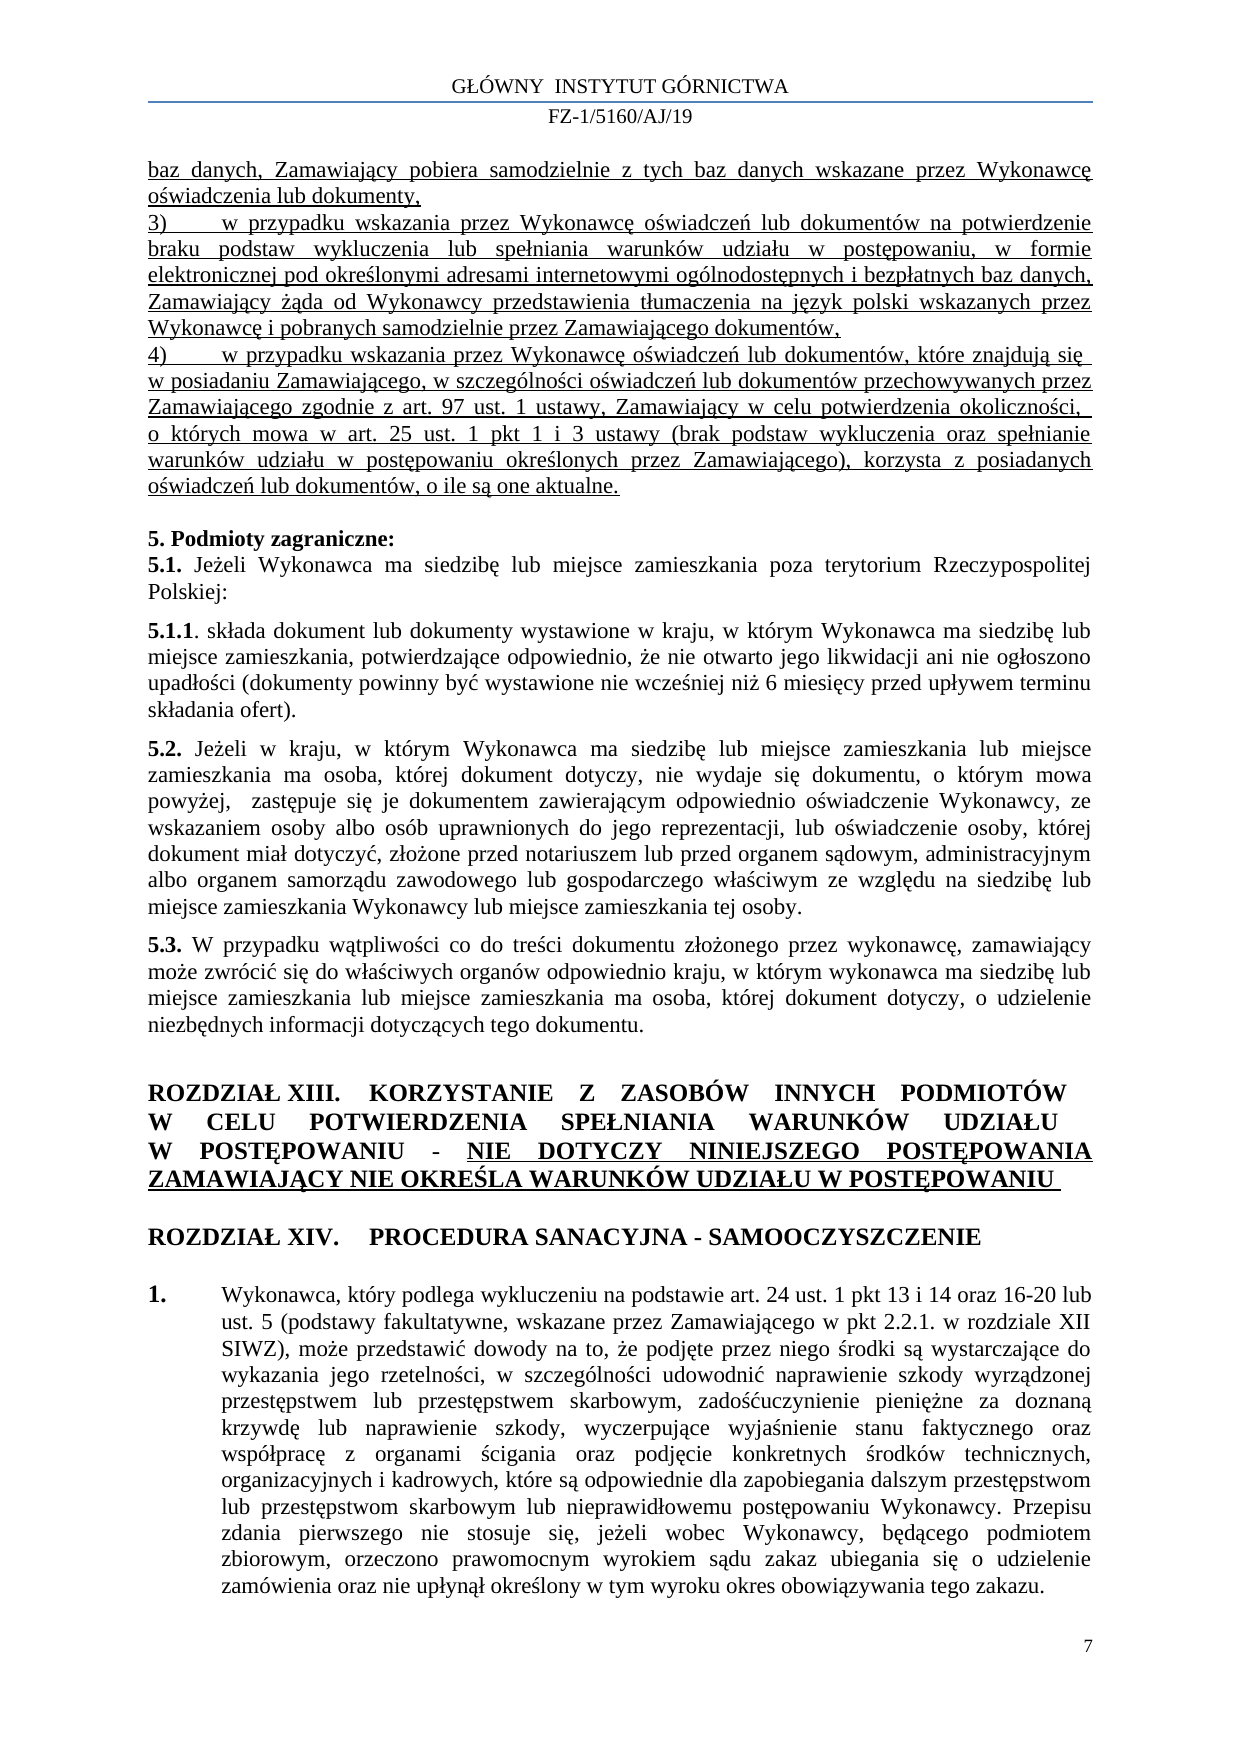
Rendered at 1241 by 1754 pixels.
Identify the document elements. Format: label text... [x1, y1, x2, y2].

text 4) w przypadku wskazania przez Wykonawcę oświadczeń lub dokumentów, które znajdują się w posiadaniu Zamawiającego, w szczególności oświadczeń lub dokumentów przechowywanych przez Zamawiającego zgodnie z art. 97 ust. 1 ustawy, Zamawiający w celu potwierdzenia okoliczności, o których mowa w art. 25 ust. 1 pkt 1 i 3 ustawy (brak podstaw wykluczenia oraz spełnianie warunków udziału w postępowaniu określonych przez Zamawiającego), korzysta z posiadanych oświadczeń lub dokumentów, o ile są one aktualne. [148, 341, 1093, 390]
text 5.3. W przypadku wątpliwości co do treści dokumentu złożonego przez wykonawcę, zamawiający może zwrócić się do właściwych organów odpowiednio kraju, w którym wykonawca ma siedzibę lub miejsce zamieszkania lub miejsce zamieszkania ma osoba, której dokument dotyczy, o udzielenie niezbędnych informacji dotyczących tego dokumentu. [148, 932, 1093, 1037]
text ROZDZIAŁ XIII. KORZYSTANIE Z ZASOBÓW INNYCH PODMIOTÓW W CELU POTWIERDZENIA SPEŁNIANIA WARUNKÓW UDZIAŁU W POSTĘPOWANIU - NIE DOTYCZY NINIEJSZEGO POSTĘPOWANIA ZAMAWIAJĄCY NIE OKREŚLA WARUNKÓW UDZIAŁU W POSTĘPOWANIU [148, 1078, 1093, 1193]
text 5.1. Jeżeli Wykonawca ma siedzibę lub miejsce zamieszkania poza terytorium Rzeczypospolitej Polskiej: [148, 551, 1093, 604]
text 5. Podmioty zagraniczne: [148, 525, 1093, 551]
text ROZDZIAŁ XIV. PROCEDURA SANACYJNA - SAMOOCZYSZCZENIE [148, 1222, 1093, 1251]
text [148, 156, 1093, 179]
text 3) w przypadku wskazania przez Wykonawcę oświadczeń lub dokumentów na potwierdzenie braku podstaw wykluczenia lub spełniania warunków udziału w postępowaniu, w formie elektronicznej pod określonymi adresami internetowymi ogólnodostępnych i bezpłatnych baz danych, Zamawiający żąda od Wykonawcy przedstawienia tłumaczenia na język polski wskazanych przez Wykonawcę i pobranych samodzielnie przez Zamawiającego dokumentów, [148, 286, 1093, 341]
text 1. Wykonawca, który podlega wykluczeniu na podstawie art. 24 ust. 1 pkt 13 i 14 oraz 16-20 lub ust. 5 (podstawy fakultatywne, wskazane przez Zamawiającego w pkt 2.2.1. w rozdziale XII SIWZ), może przedstawić dowody na to, że podjęte przez niego środki są wystarczające do wykazania jego rzetelności, w szczególności udowodnić naprawienie szkody wyrządzonej przestępstwem lub przestępstwem skarbowym, zadośćuczynienie pieniężne za doznaną krzywdę lub naprawienie szkody, wyczerpujące wyjaśnienie stanu faktycznego oraz współpracę z organami ścigania oraz podjęcie konkretnych środków technicznych, organizacyjnych i kadrowych, które są odpowiednie dla zapobiegania dalszym przestępstwom lub przestępstwom skarbowym lub nieprawidłowemu postępowaniu Wykonawcy. Przepisu zdania pierwszego nie stosuje się, jeżeli wobec Wykonawcy, będącego podmiotem zbiorowym, orzeczono prawomocnym wyrokiem sądu zakaz ubiegania się o udzielenie zamówienia oraz nie upłynął określony w tym wyroku okres obowiązywania tego zakazu. [148, 1279, 1093, 1598]
text 5.1.1. składa dokument lub dokumenty wystawione w kraju, w którym Wykonawca ma siedzibę lub miejsce zamieszkania, potwierdzające odpowiednio, że nie otwarto jego likwidacji ani nie ogłoszono upadłości (dokumenty powinny być wystawione nie wcześniej niż 6 miesięcy przed upływem terminu składania ofert). [148, 617, 1093, 722]
text 4) w przypadku wskazania przez Wykonawcę oświadczeń lub dokumentów, które znajdują się w posiadaniu Zamawiającego, w szczególności oświadczeń lub dokumentów przechowywanych przez Zamawiającego zgodnie z art. 97 ust. 1 ustawy, Zamawiający w celu potwierdzenia okoliczności, o których mowa w art. 25 ust. 1 pkt 1 i 3 ustawy (brak podstaw wykluczenia oraz spełnianie warunków udziału w postępowaniu określonych przez Zamawiającego), korzysta z posiadanych oświadczeń lub dokumentów, o ile są one aktualne. [148, 391, 1093, 469]
text 3) w przypadku wskazania przez Wykonawcę oświadczeń lub dokumentów na potwierdzenie braku podstaw wykluczenia lub spełniania warunków udziału w postępowaniu, w formie elektronicznej pod określonymi adresami internetowymi ogólnodostępnych i bezpłatnych baz danych, Zamawiający żąda od Wykonawcy przedstawienia tłumaczenia na język polski wskazanych przez Wykonawcę i pobranych samodzielnie przez Zamawiającego dokumentów, [148, 233, 1093, 284]
text 5.2. Jeżeli w kraju, w którym Wykonawca ma siedzibę lub miejsce zamieszkania lub miejsce zamieszkania ma osoba, której dokument dotyczy, nie wydaje się dokumentu, o którym mowa powyżej, zastępuje się je dokumentem zawierającym odpowiednio oświadczenie Wykonawcy, ze wskazaniem osoby albo osób uprawnionych do jego reprezentacji, lub oświadczenie osoby, której dokument miał dotyczyć, złożone przed notariuszem lub przed organem sądowym, administracyjnym albo organem samorządu zawodowego lub gospodarczego właściwym ze względu na siedzibę lub miejsce zamieszkania Wykonawcy lub miejsce zamieszkania tej osoby. [148, 734, 1093, 919]
